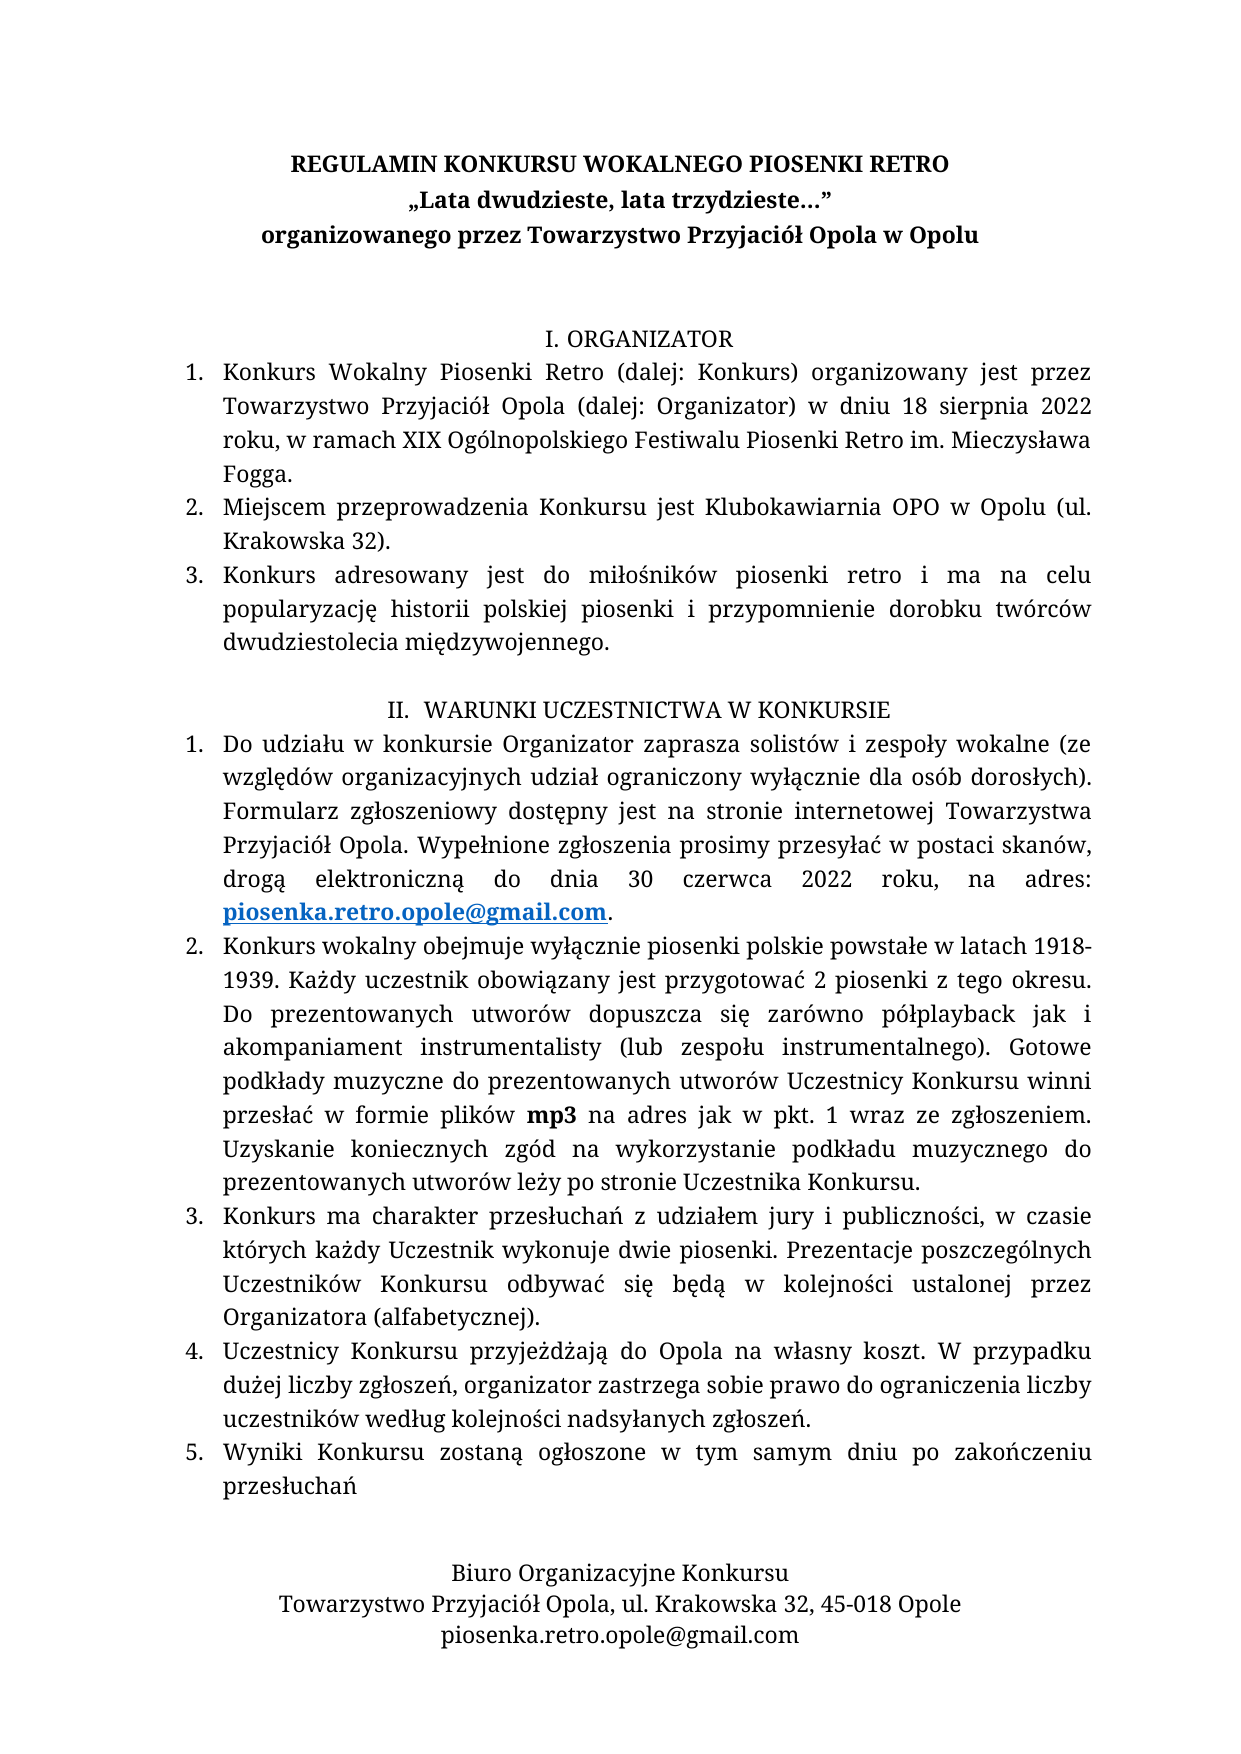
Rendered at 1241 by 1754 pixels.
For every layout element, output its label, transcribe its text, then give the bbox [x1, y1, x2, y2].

text „Lata dwudzieste, lata trzydzieste…” [148, 183, 1093, 215]
list WARUNKI UCZESTNICTWA W KONKURSIE [185, 694, 1093, 725]
list Do udziału w konkursie Organizator zaprasza solistów i zespoły wokalne (ze względów organizacyjnych udział ograniczony wyłącznie dla osób dorosłych). Formularz zgłoszeniowy dostępny jest na stronie internetowej Towarzystwa Przyjaciół Opola. Wypełnione zgłoszenia prosimy przesyłać w postaci skanów, drogą elektroniczną do dnia 30 czerwca 2022 roku, na adres: piosenka.retro.opole@gmail.com. [185, 727, 1093, 927]
list Konkurs ma charakter przesłuchań z udziałem jury i publiczności, w czasie których każdy Uczestnik wykonuje dwie piosenki. Prezentacje poszczególnych Uczestników Konkursu odbywać się będą w kolejności ustalonej przez Organizatora (alfabetycznej). [185, 1200, 1093, 1332]
list ORGANIZATOR [185, 322, 1093, 354]
list Miejscem przeprowadzenia Konkursu jest Klubokawiarnia OPO w Opolu (ul. Krakowska 32). [185, 491, 1093, 556]
text organizowanego przez Towarzystwo Przyjaciół Opola w Opolu [148, 219, 1093, 251]
list Konkurs adresowany jest do miłośników piosenki retro i ma na celu popularyzację historii polskiej piosenki i przypomnienie dorobku twórców dwudziestolecia międzywojennego. [185, 559, 1093, 657]
list Konkurs Wokalny Piosenki Retro (dalej: Konkurs) organizowany jest przez Towarzystwo Przyjaciół Opola (dalej: Organizator) w dniu 18 sierpnia 2022 roku, w ramach XIX Ogólnopolskiego Festiwalu Piosenki Retro im. Mieczysława Fogga. [185, 356, 1093, 489]
list Uczestnicy Konkursu przyjeżdżają do Opola na własny koszt. W przypadku dużej liczby zgłoszeń, organizator zastrzega sobie prawo do ograniczenia liczby uczestników według kolejności nadsyłanych zgłoszeń. [185, 1335, 1093, 1434]
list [185, 1436, 1093, 1501]
list Konkurs wokalny obejmuje wyłącznie piosenki polskie powstałe w latach 1918-1939. Każdy uczestnik obowiązany jest przygotować 2 piosenki z tego okresu. Do prezentowanych utworów dopuszcza się zarówno półplayback jak i akompaniament instrumentalisty (lub zespołu instrumentalnego). Gotowe podkłady muzyczne do prezentowanych utworów Uczestnicy Konkursu winni przesłać w formie plików mp3 na adres jak w pkt. 1 wraz ze zgłoszeniem. Uzyskanie koniecznych zgód na wykorzystanie podkładu muzycznego do prezentowanych utworów leży po stronie Uczestnika Konkursu. [185, 930, 1093, 1197]
text REGULAMIN KONKURSU WOKALNEGO PIOSENKI RETRO [148, 148, 1093, 179]
